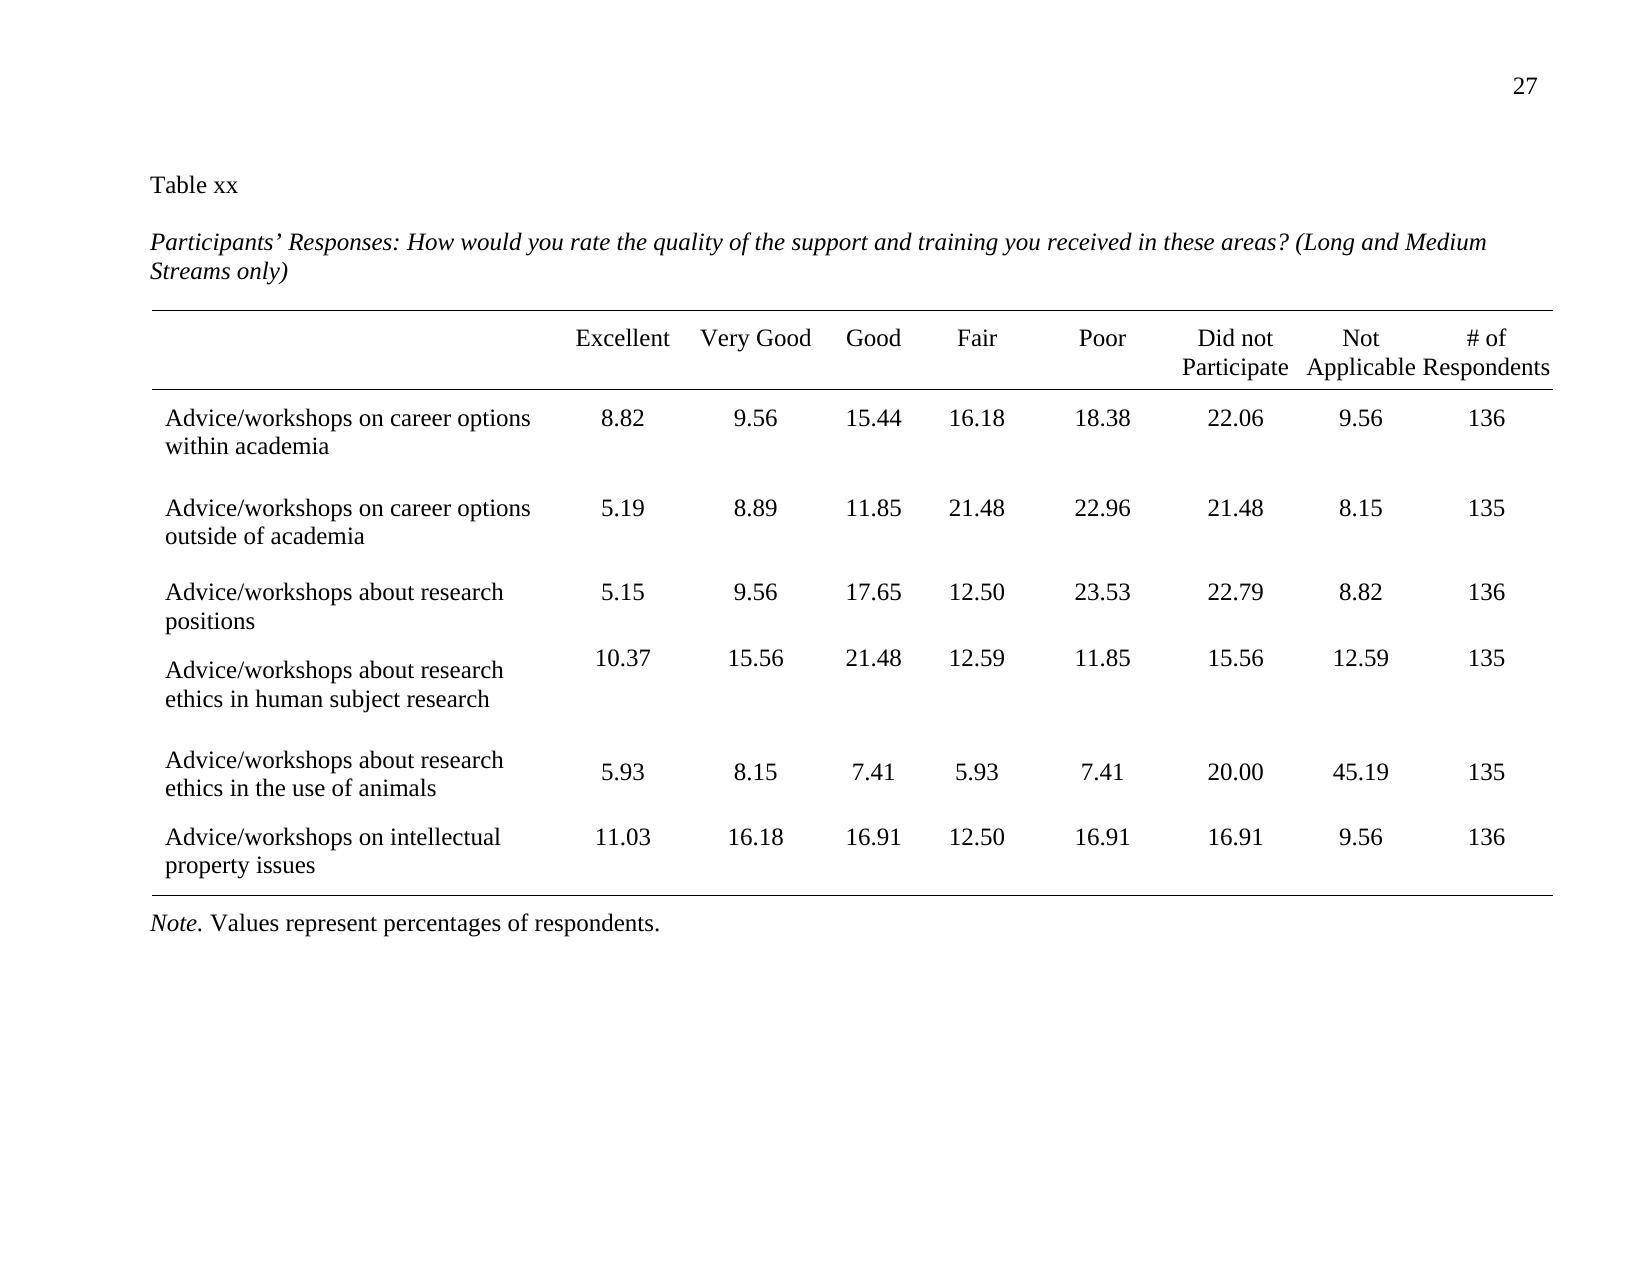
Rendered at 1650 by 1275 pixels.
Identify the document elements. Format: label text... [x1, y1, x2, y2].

table_cell 8.82 [564, 390, 682, 493]
table_cell 15.56 [682, 643, 829, 745]
table_cell 16.91 [829, 822, 918, 895]
table_cell 16.18 [918, 390, 1036, 493]
text Note. Values represent percentages of respondents. [150, 908, 1538, 937]
table_cell 18.38 [1036, 390, 1169, 493]
table_cell 20.00 [1169, 745, 1302, 822]
table_cell 21.48 [829, 643, 918, 745]
table_cell 23.53 [1036, 577, 1169, 643]
table_cell 9.56 [1302, 822, 1420, 895]
table_cell 22.96 [1036, 493, 1169, 577]
table_cell 12.50 [918, 822, 1036, 895]
table_cell 8.15 [1302, 493, 1420, 577]
table_cell 8.15 [682, 745, 829, 822]
table_header Good [829, 311, 918, 389]
table_header Poor [1036, 311, 1169, 389]
table_cell 16.91 [1036, 822, 1169, 895]
table_cell 9.56 [682, 577, 829, 643]
table_header Excellent [564, 311, 682, 389]
table_cell 17.65 [829, 577, 918, 643]
table_cell 135 [1420, 643, 1553, 745]
table_cell 12.50 [918, 577, 1036, 643]
table_cell 12.59 [918, 643, 1036, 745]
table_cell 5.15 [564, 577, 682, 643]
table_cell Advice/workshops about research ethics in human subject research [152, 643, 563, 745]
table_cell Advice/workshops about research ethics in the use of animals [152, 745, 563, 822]
table_header # of Respondents [1420, 311, 1553, 389]
table_header [152, 311, 563, 389]
table_cell 135 [1420, 493, 1553, 577]
text Participants’ Responses: How would you rate the quality of the support and training you received in these areas? (Long and Medium Streams only) [150, 227, 1538, 285]
table_cell 135 [1420, 745, 1553, 822]
table_header Not Applicable [1302, 311, 1420, 389]
table_cell 8.89 [682, 493, 829, 577]
table_cell 7.41 [829, 745, 918, 822]
table_cell 22.06 [1169, 390, 1302, 493]
table_cell 12.59 [1302, 643, 1420, 745]
table_cell 7.41 [1036, 745, 1169, 822]
table_cell Advice/workshops on intellectual property issues [152, 822, 563, 895]
table_cell Advice/workshops on career options outside of academia [152, 493, 563, 577]
table_cell 136 [1420, 390, 1553, 493]
table_cell 9.56 [682, 390, 829, 493]
table_cell 15.56 [1169, 643, 1302, 745]
table_cell 136 [1420, 822, 1553, 895]
table_cell 11.85 [1036, 643, 1169, 745]
table_cell 45.19 [1302, 745, 1420, 822]
table_cell 11.03 [564, 822, 682, 895]
table_header Did not Participate [1169, 311, 1302, 389]
table_cell 22.79 [1169, 577, 1302, 643]
table_cell 5.93 [564, 745, 682, 822]
table_cell 16.91 [1169, 822, 1302, 895]
table_header Fair [918, 311, 1036, 389]
table_cell 9.56 [1302, 390, 1420, 493]
table_cell Advice/workshops about research positions [152, 577, 563, 643]
table_cell 16.18 [682, 822, 829, 895]
table_cell 21.48 [918, 493, 1036, 577]
table_cell 8.82 [1302, 577, 1420, 643]
table_cell 10.37 [564, 643, 682, 745]
table_cell 5.19 [564, 493, 682, 577]
table_header Very Good [682, 311, 829, 389]
text Table xx [150, 170, 1538, 198]
table_cell 15.44 [829, 390, 918, 493]
table_cell 5.93 [918, 745, 1036, 822]
table_cell 21.48 [1169, 493, 1302, 577]
table_cell 136 [1420, 577, 1553, 643]
table_cell 11.85 [829, 493, 918, 577]
table_cell Advice/workshops on career options within academia [152, 390, 563, 493]
